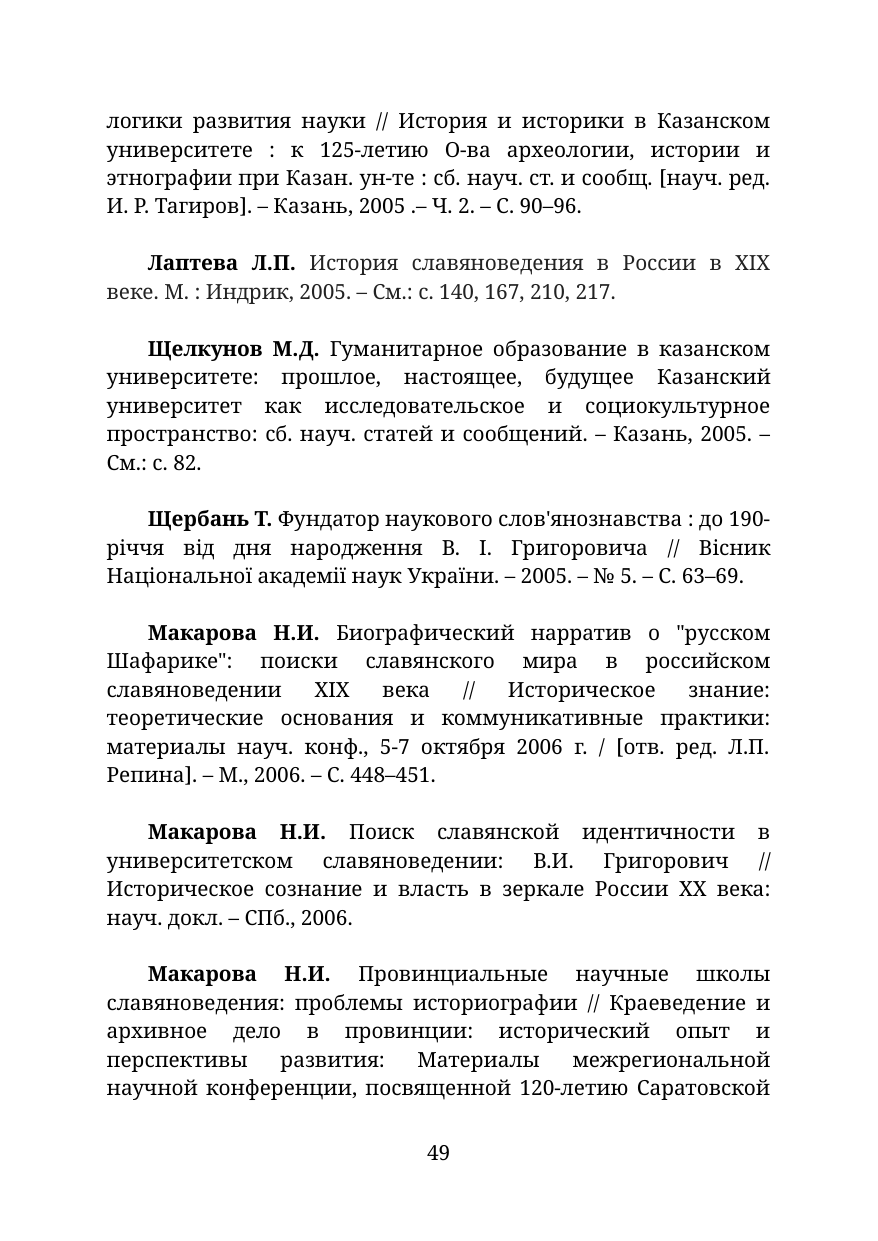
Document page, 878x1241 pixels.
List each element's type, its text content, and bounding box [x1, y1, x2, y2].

text Щелкунов М.Д. Гуманитарное образование в казанском университете: прошлое, настоящее, будущее Казанский университет как исследовательское и социокультурное пространство: сб. науч. статей и сообщений. – Казань, 2005. – См.: с. 82. [106, 334, 771, 476]
text Макарова Н.И. Поиск славянской идентичности в университетском славяноведении: В.И. Григорович // Историческое сознание и власть в зеркале России XX века: науч. докл. – СПб., 2006. [106, 817, 771, 931]
text Лаптева Л.П. История славяноведения в России в XIX веке. М. : Индрик, 2005. – См.: с. 140, 167, 210, 217. [106, 248, 771, 305]
text Макарова Н.И. Биографический нарратив о "русском Шафарике": поиски славянского мира в российском славяноведении XIX века // Историческое знание: теоретические основания и коммуникативные практики: материалы науч. конф., 5-7 октября 2006 г. / [отв. ред. Л.П. Репина]. – М., 2006. – С. 448–451. [106, 618, 771, 789]
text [106, 106, 771, 220]
text Щербань Т. Фундатор наукового слов'янознавства : до 190-річчя від дня народження В. І. Григоровича // Вісник Національної академії наук України. – 2005. – № 5. – С. 63–69. [106, 504, 771, 590]
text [106, 959, 771, 1102]
